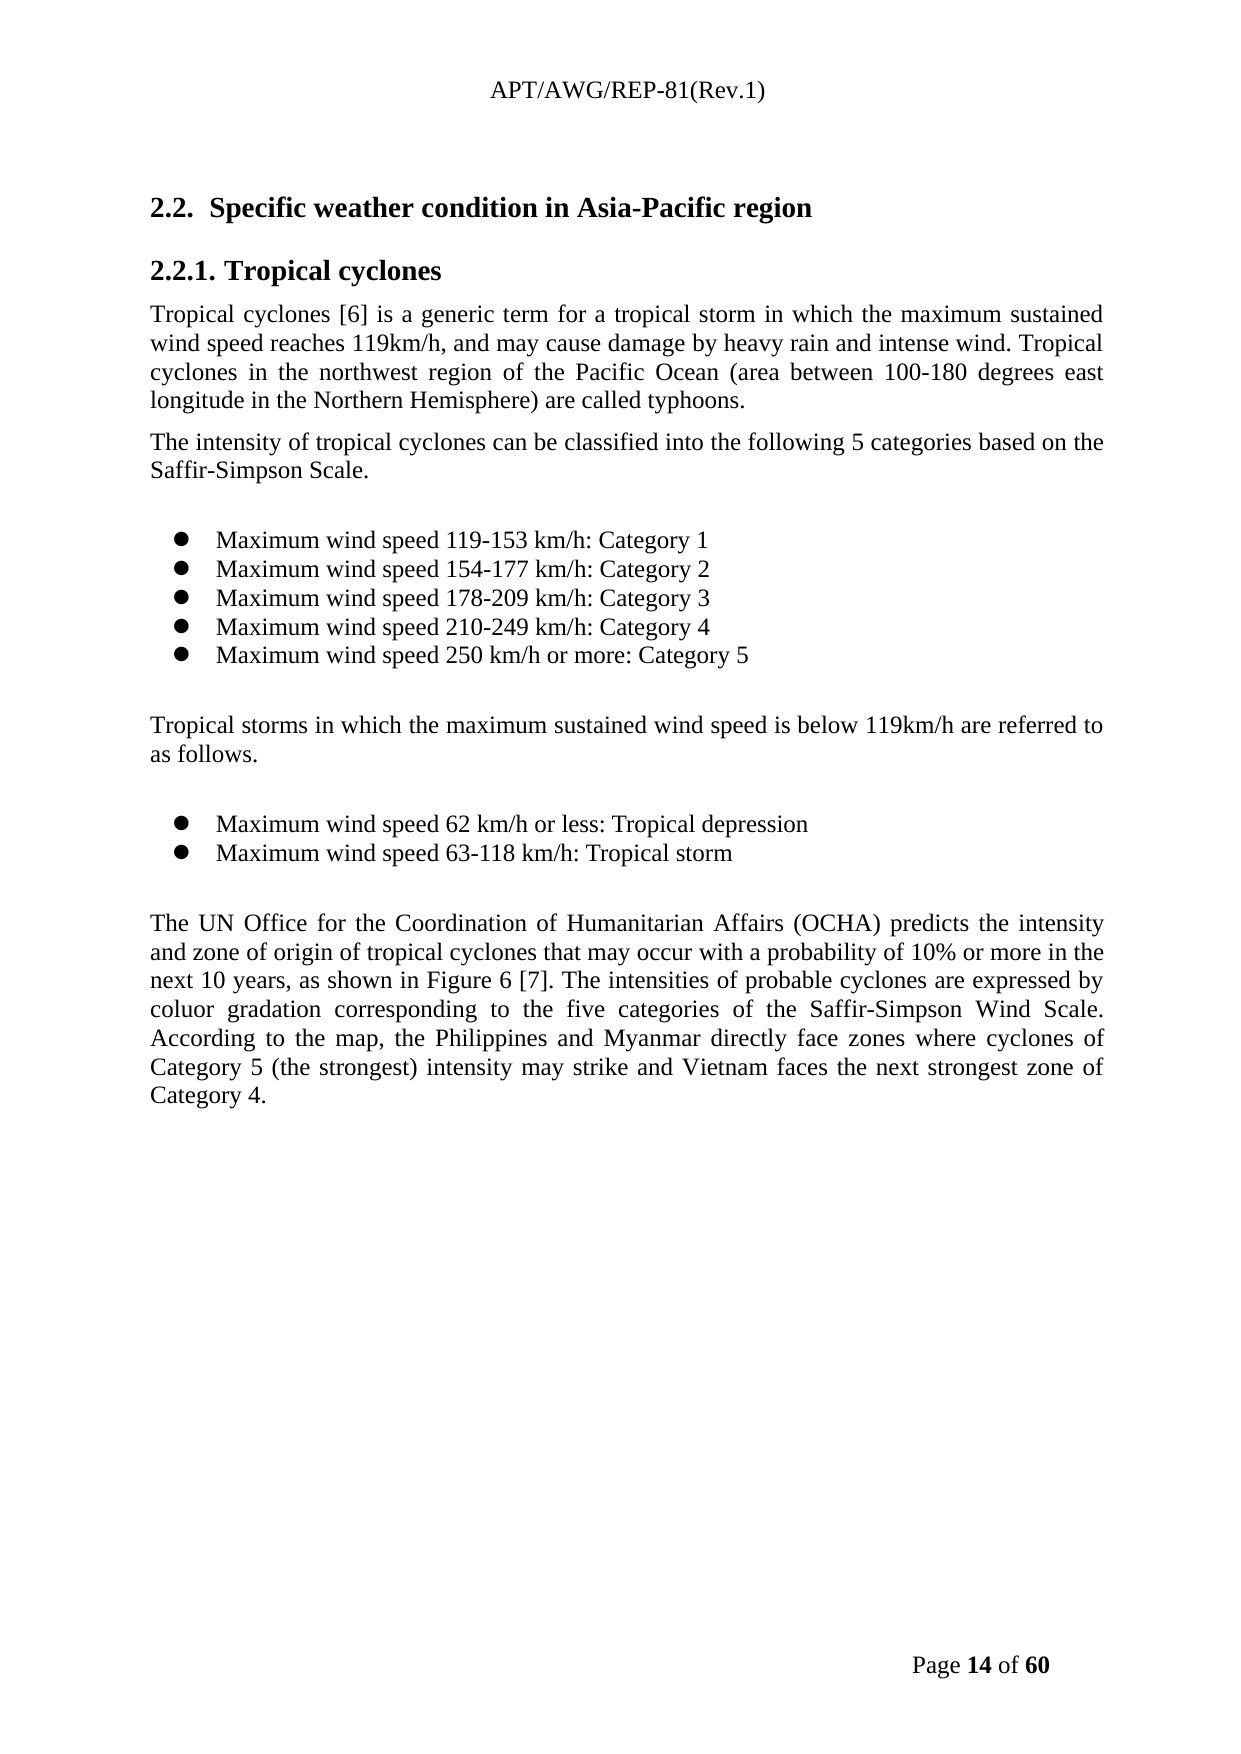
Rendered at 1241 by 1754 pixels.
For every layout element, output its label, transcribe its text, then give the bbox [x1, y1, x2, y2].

list Maximum wind speed 250 km/h or more: Category 5 [172, 640, 1105, 669]
list Maximum wind speed 154-177 km/h: Category 2 [172, 554, 1105, 583]
list Maximum wind speed 63-118 km/h: Tropical storm [172, 838, 1105, 867]
text The UN Office for the Coordination of Humanitarian Affairs (OCHA) predicts the intensity and zone of origin of tropical cyclones that may occur with a probability of 10% or more in the next 10 years, as shown in Figure 6 [7]. The intensities of probable cyclones are expressed by coluor gradation corresponding to the five categories of the Saffir-Simpson Wind Scale. According to the map, the Philippines and Myanmar directly face zones where cyclones of Category 5 (the strongest) intensity may strike and Vietnam faces the next strongest zone of Category 4. [150, 908, 1105, 1109]
text Specific weather condition in Asia-Pacific region [150, 190, 1105, 224]
list Maximum wind speed 62 km/h or less: Tropical depression [172, 809, 1105, 838]
list Maximum wind speed 210-249 km/h: Category 4 [172, 612, 1105, 640]
list Maximum wind speed 119-153 km/h: Category 1 [172, 525, 1105, 554]
text Tropical storms in which the maximum sustained wind speed is below 119km/h are referred to as follows. [150, 710, 1105, 768]
text Tropical cyclones [6] is a generic term for a tropical storm in which the maximum sustained wind speed reaches 119km/h, and may cause damage by heavy rain and intense wind. Tropical cyclones in the northwest region of the Pacific Ocean (area between 100-180 degrees east longitude in the Northern Hemisphere) are called typhoons. [150, 299, 1105, 414]
list Maximum wind speed 178-209 km/h: Category 3 [172, 583, 1105, 612]
text Tropical cyclones [150, 253, 1105, 287]
text The intensity of tropical cyclones can be classified into the following 5 categories based on the Saffir-Simpson Scale. [150, 427, 1105, 484]
